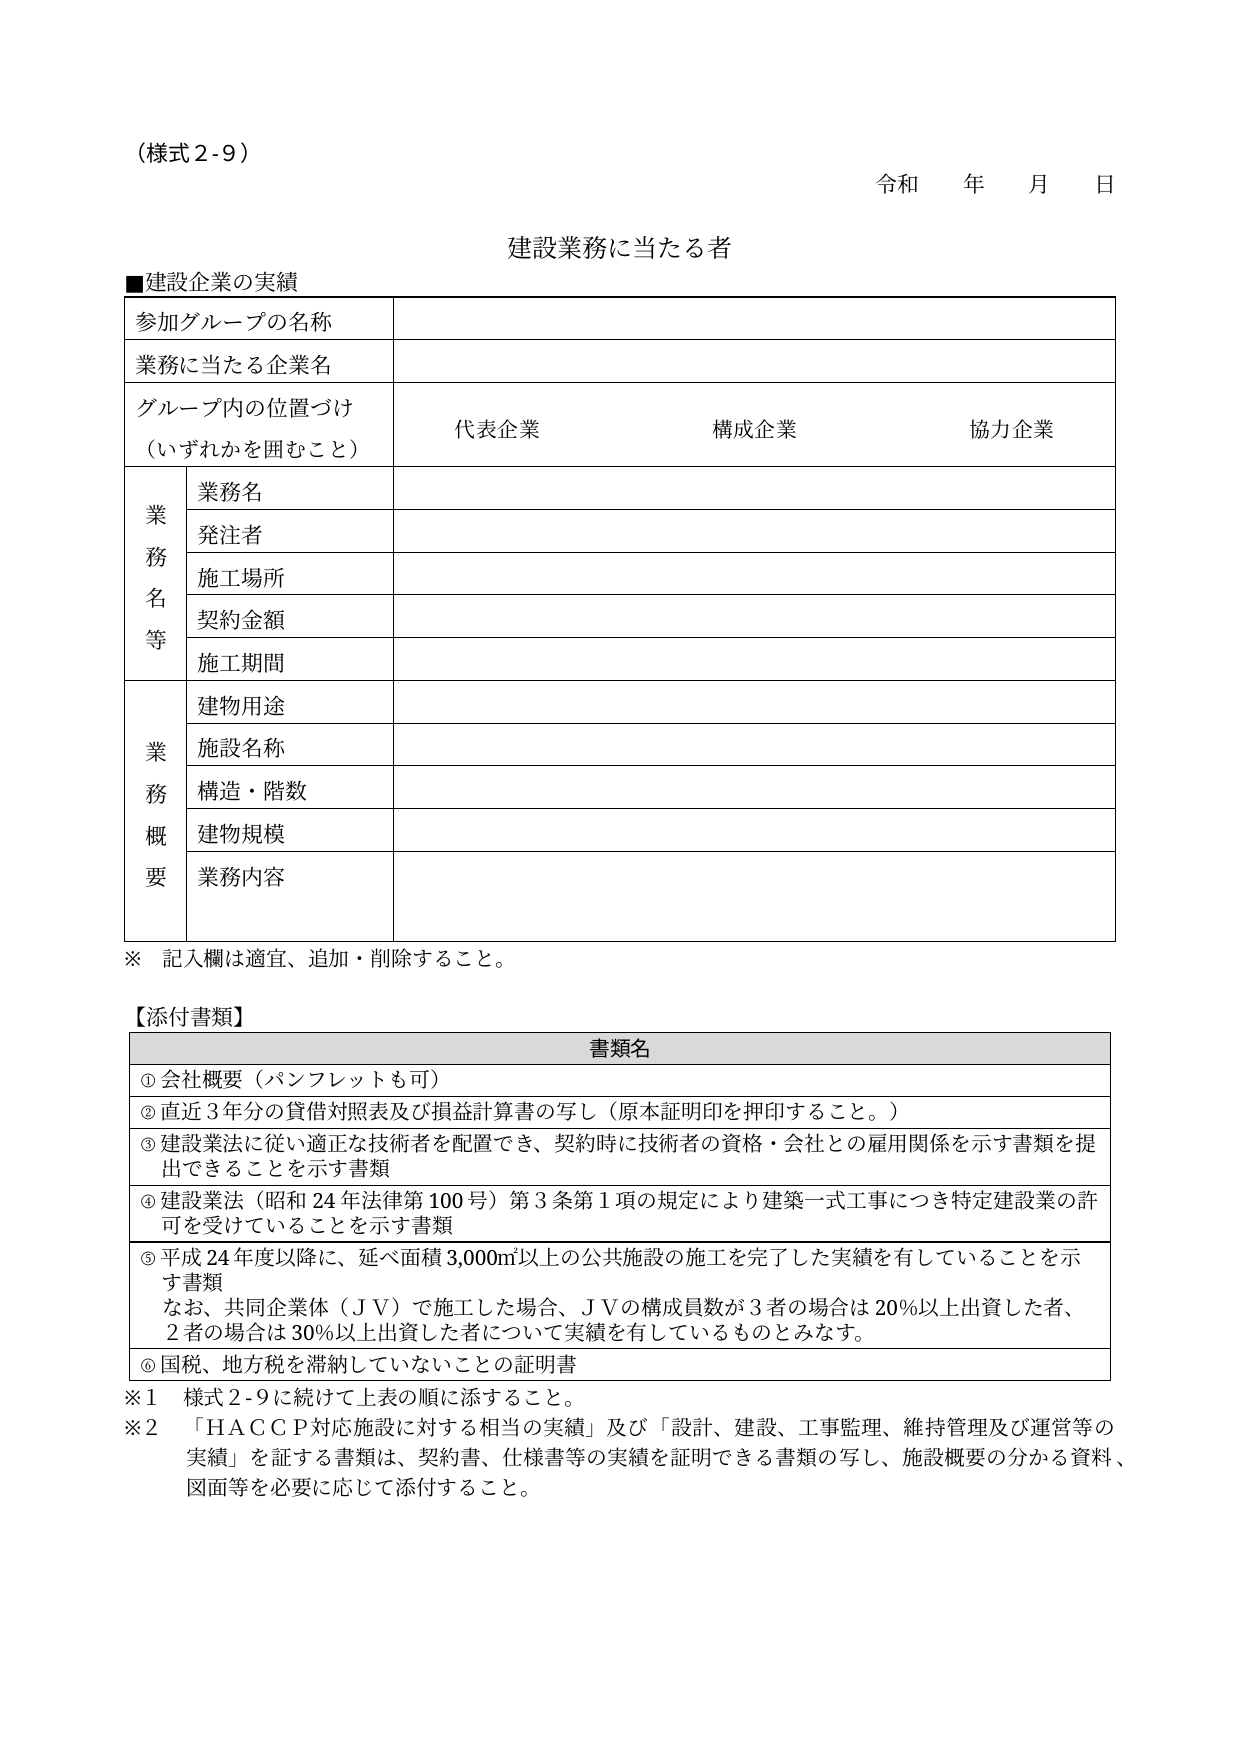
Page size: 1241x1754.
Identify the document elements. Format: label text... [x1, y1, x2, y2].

table_cell 施工場所 [187, 553, 393, 594]
table_cell 建物規模 [187, 809, 393, 851]
table_cell 施設名称 [187, 724, 393, 765]
table_cell ⑥国税、地方税を滞納していないことの証明書 [130, 1349, 1110, 1380]
text 令和 年 月 日 [124, 168, 1116, 199]
table_cell 業務名等 [125, 467, 186, 680]
table_header 参加グループの名称 [125, 298, 393, 339]
table_cell [394, 553, 1115, 594]
table_cell 契約金額 [187, 595, 393, 637]
table_cell グループ内の位置づけ （いずれかを囲むこと） [125, 383, 393, 466]
table_cell 代表企業 構成企業 協力企業 [394, 383, 1115, 466]
table_cell 建物用途 [187, 681, 393, 722]
text ※２ 「ＨＡＣＣＰ対応施設に対する相当の実績」及び「設計、建設、工事監理、維持管理及び運営等の実績」を証する書類は、契約書、仕様書等の実績を証明できる書類の写し、施設概要の分かる資料、図面等を必要に応じて添付すること。 [124, 1411, 1116, 1501]
table_cell [394, 852, 1115, 941]
table_cell [394, 467, 1115, 509]
table_cell 業務に当たる企業名 [125, 340, 393, 382]
table_cell [394, 510, 1115, 552]
table_header 書類名 [130, 1033, 1110, 1064]
table_cell 業務名 [187, 467, 393, 509]
table_cell [394, 340, 1115, 382]
table_cell 業務概要 [125, 681, 186, 941]
table_cell ⑤平成24年度以降に、延べ面積3,000㎡以上の公共施設の施工を完了した実績を有していることを示す書類 なお、共同企業体（ＪＶ）で施工した場合、ＪＶの構成員数が３者の場合は20％以上出資した者、２者の場合は30％以上出資した者について実績を有しているものとみなす。 [130, 1243, 1110, 1348]
table_cell ③建設業法に従い適正な技術者を配置でき、契約時に技術者の資格・会社との雇用関係を示す書類を提出できることを示す書類 [130, 1129, 1110, 1184]
table_cell 構造・階数 [187, 766, 393, 808]
text 建設業務に当たる者 [124, 229, 1116, 265]
text ■建設企業の実績 [124, 265, 1116, 296]
table_cell [394, 595, 1115, 637]
table_cell [394, 681, 1115, 722]
text ※１ 様式２-９に続けて上表の順に添すること。 [124, 1381, 1116, 1411]
table_cell ①会社概要（パンフレットも可） [130, 1065, 1110, 1096]
table_header [394, 298, 1115, 339]
text 【添付書類】 [124, 1001, 1116, 1032]
table_cell ④建設業法（昭和24年法律第100号）第３条第１項の規定により建築一式工事につき特定建設業の許可を受けていることを示す書類 [130, 1186, 1110, 1241]
table_cell [394, 638, 1115, 680]
table_cell ②直近３年分の貸借対照表及び損益計算書の写し（原本証明印を押印すること。） [130, 1097, 1110, 1128]
table_cell 発注者 [187, 510, 393, 552]
table_cell [394, 766, 1115, 808]
text ※ 記入欄は適宜、追加・削除すること。 [124, 942, 1116, 972]
table_cell [394, 809, 1115, 851]
text （様式２-９） [124, 136, 1116, 168]
table_cell 施工期間 [187, 638, 393, 680]
table_cell [394, 724, 1115, 765]
table_cell 業務内容 [187, 852, 393, 941]
